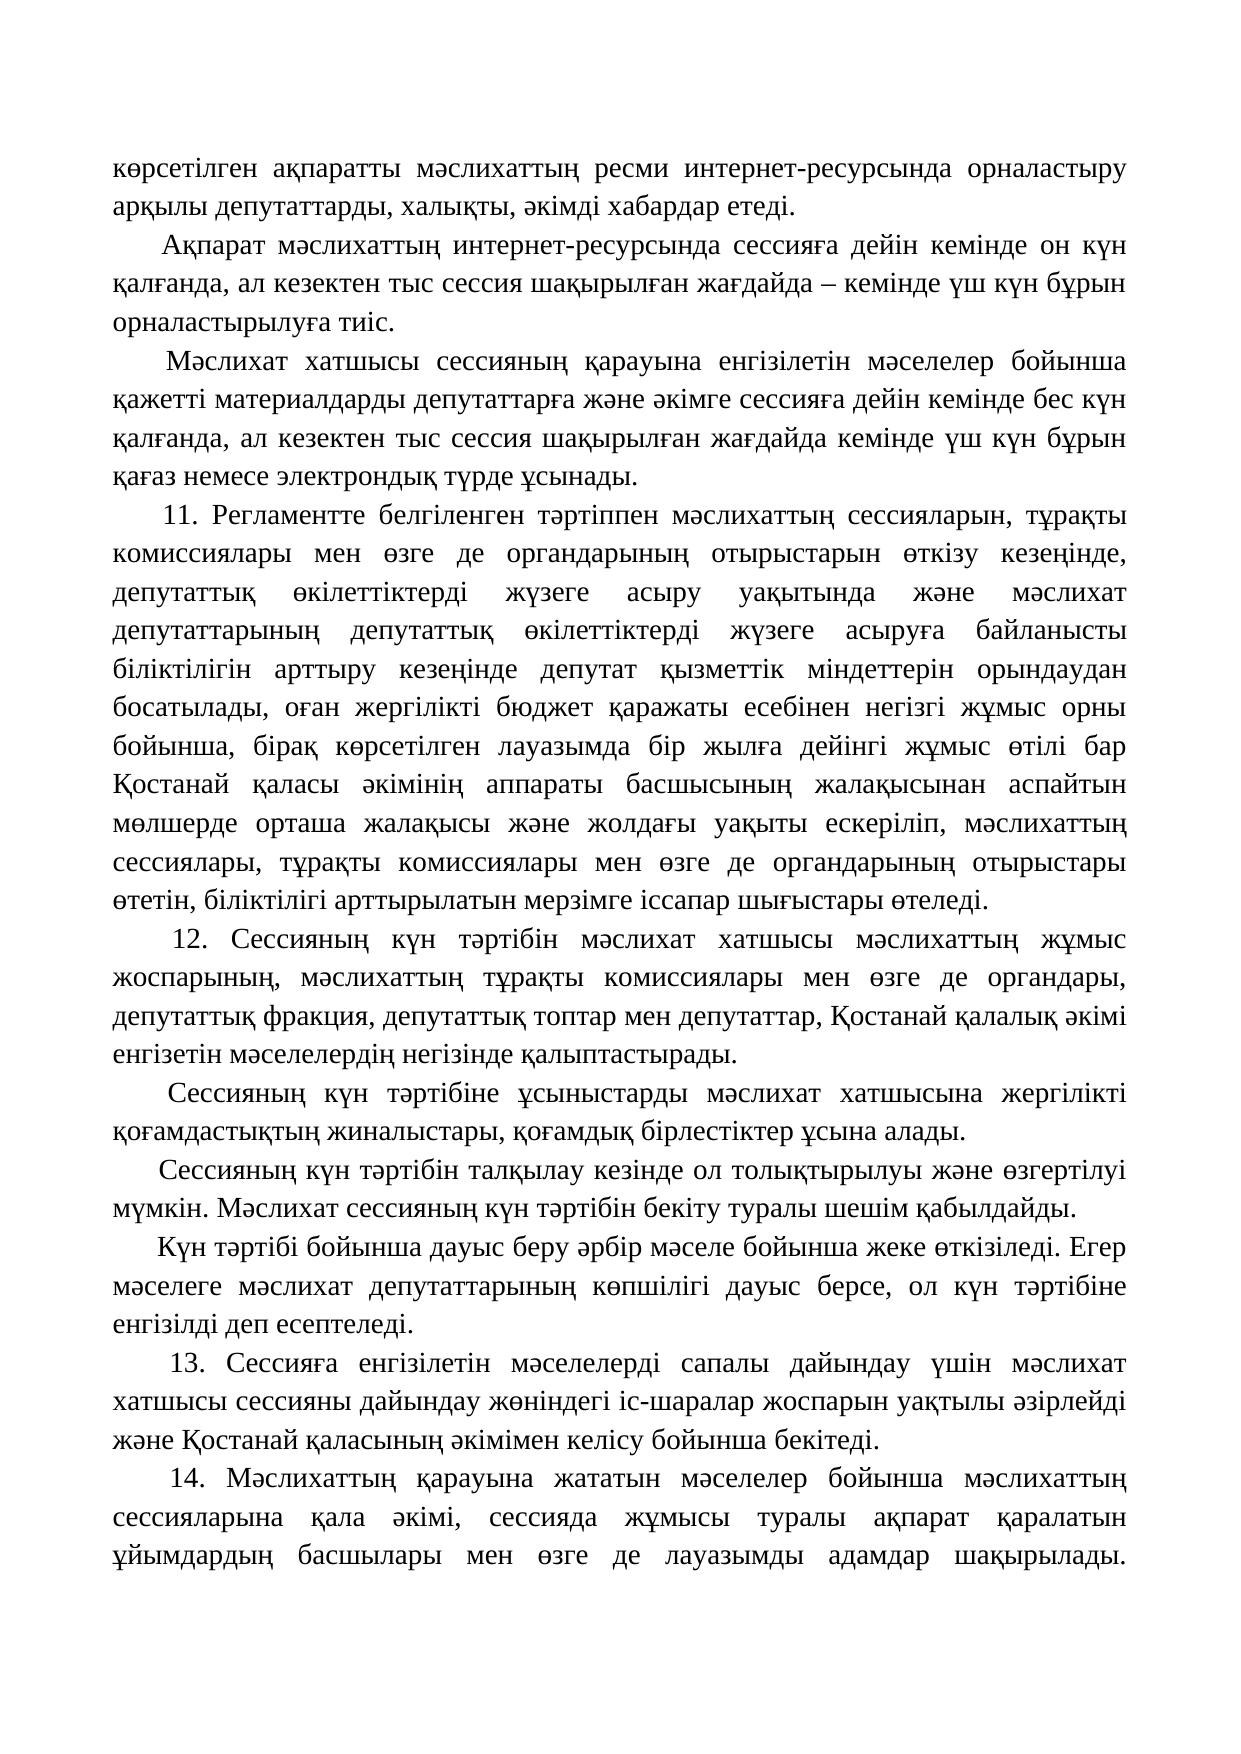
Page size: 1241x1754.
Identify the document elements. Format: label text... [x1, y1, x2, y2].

text Мәслихат хатшысы сессияның қарауына енгізілетін мәселелер бойынша қажетті материалдарды депутаттарға және әкімге сессияға дейін кемінде бес күн қалғанда, ал кезектен тыс сессия шақырылған жағдайда кемінде үш күн бұрын қағаз немесе электрондық түрде ұсынады. [112, 343, 1128, 492]
text 12. Сессияның күн тәртібін мәслихат хатшысы мәслихаттың жұмыс жоспарының, мәслихаттың тұрақты комиссиялары мен өзге де органдары, депутаттық фракция, депутаттық топтар мен депутаттар, Қостанай қалалық әкімі енгізетін мәселелердің негізінде қалыптастырады. [112, 921, 1128, 1070]
text 11. Регламентте белгіленген тәртіппен мәслихаттың сессияларын, тұрақты комиссиялары мен өзге де органдарының отырыстарын өткізу кезеңінде, депутаттық өкілеттіктерді жүзеге асыру уақытында және мәслихат депутаттарының депутаттық өкілеттіктерді жүзеге асыруға байланысты біліктілігін арттыру кезеңінде депутат қызметтік міндеттерін орындаудан босатылады, оған жергілікті бюджет қаражаты есебінен негізгі жұмыс орны бойынша, бірақ көрсетілген лауазымда бір жылға дейінгі жұмыс өтілі бар Қостанай қаласы әкімінің аппараты басшысының жалақысынан аспайтын мөлшерде орташа жалақысы және жолдағы уақыты ескеріліп, мәслихаттың сессиялары, тұрақты комиссиялары мен өзге де органдарының отырыстары өтетін, біліктілігі арттырылатын мерзімге іссапар шығыстары өтеледі. [112, 497, 1128, 916]
text Күн тәртібі бойынша дауыс беру әрбір мәселе бойынша жеке өткізіледі. Егер мәселеге мәслихат депутаттарының көпшілігі дауыс берсе, ол күн тәртібіне енгізілді деп есептеледі. [112, 1229, 1128, 1340]
text Сессияның күн тәртібіне ұсыныстарды мәслихат хатшысына жергілікті қоғамдастықтың жиналыстары, қоғамдық бірлестіктер ұсына алады. [112, 1075, 1128, 1147]
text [112, 150, 1128, 222]
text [112, 1460, 1128, 1571]
text Сессияның күн тәртібін талқылау кезінде ол толықтырылуы және өзгертілуі мүмкін. Мәслихат сессияның күн тәртібін бекіту туралы шешім қабылдайды. [112, 1152, 1128, 1224]
text 13. Сессияға енгізілетін мәселелерді сапалы дайындау үшін мәслихат хатшысы сессияны дайындау жөніндегі іс-шаралар жоспарын уақтылы әзірлейді және Қостанай қаласының әкімімен келісу бойынша бекітеді. [112, 1345, 1128, 1455]
text Ақпарат мәслихаттың интернет-ресурсында сессияға дейін кемінде он күн қалғанда, ал кезектен тыс сессия шақырылған жағдайда – кемінде үш күн бұрын орналастырылуға тиіс. [112, 227, 1128, 338]
